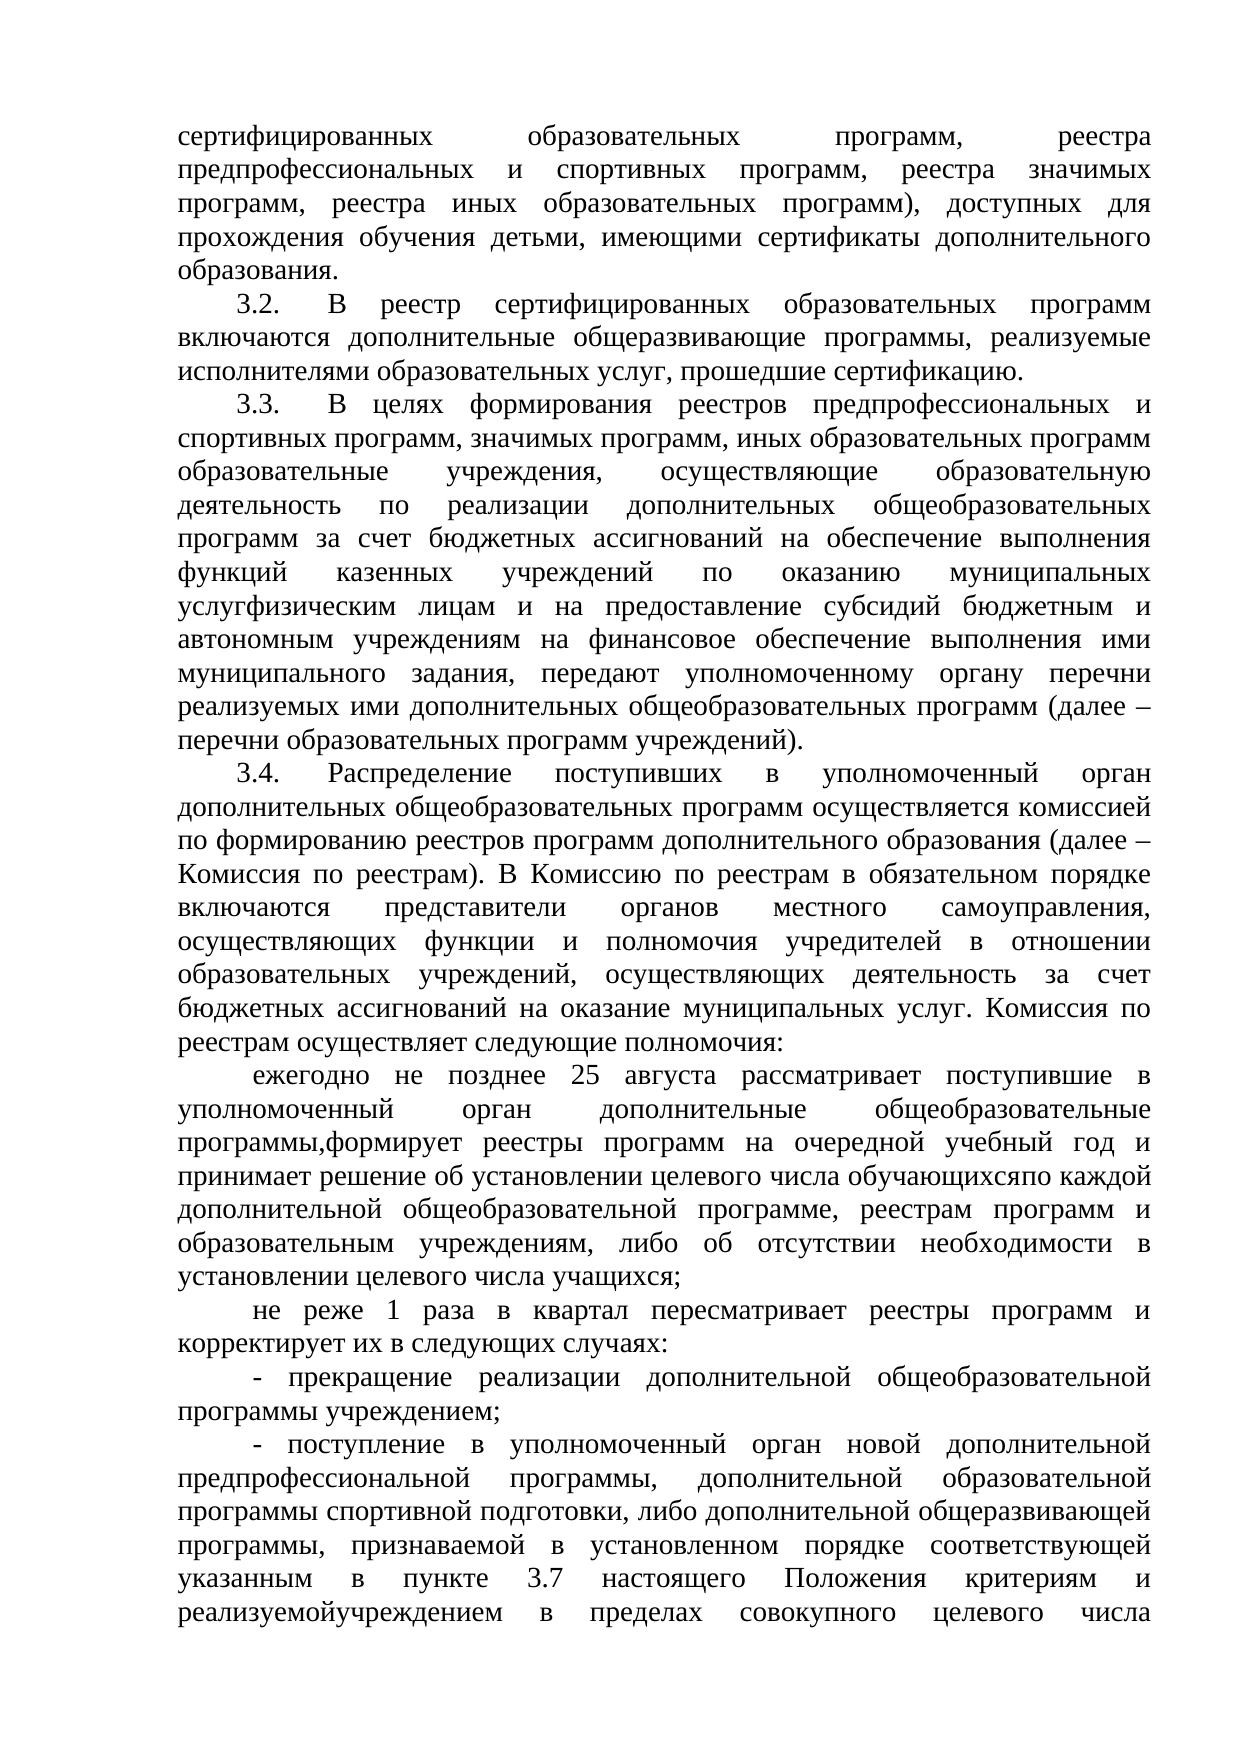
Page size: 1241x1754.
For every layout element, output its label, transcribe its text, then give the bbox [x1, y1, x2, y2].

text не реже 1 раза в квартал пересматривает реестры программ и корректирует их в следующих случаях: [177, 1292, 1152, 1359]
list В целях формирования реестров предпрофессиональных и спортивных программ, значимых программ, иных образовательных программ образовательные учреждения, осуществляющие образовательную деятельность по реализации дополнительных общеобразовательных программ за счет бюджетных ассигнований на обеспечение выполнения функций казенных учреждений по оказанию муниципальных услугфизическим лицам и на предоставление субсидий бюджетным и автономным учреждениям на финансовое обеспечение выполнения ими муниципального задания, передают уполномоченному органу перечни реализуемых ими дополнительных общеобразовательных программ (далее – перечни образовательных программ учреждений). [177, 386, 1152, 755]
text ежегодно не позднее 25 августа рассматривает поступившие в уполномоченный орган дополнительные общеобразовательные программы,формирует реестры программ на очередной учебный год и принимает решение об установлении целевого числа обучающихсяпо каждой дополнительной общеобразовательной программе, реестрам программ и образовательным учреждениям, либо об отсутствии необходимости в установлении целевого числа учащихся; [177, 1057, 1152, 1292]
list В реестр сертифицированных образовательных программ включаются дополнительные общеразвивающие программы, реализуемые исполнителями образовательных услуг, прошедшие сертификацию. [177, 286, 1152, 386]
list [177, 118, 1152, 286]
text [177, 1426, 1152, 1627]
text - прекращение реализации дополнительной общеобразовательной программы учреждением; [177, 1359, 1152, 1426]
list Распределение поступивших в уполномоченный орган дополнительных общеобразовательных программ осуществляется комиссией по формированию реестров программ дополнительного образования (далее – Комиссия по реестрам). В Комиссию по реестрам в обязательном порядке включаются представители органов местного самоуправления, осуществляющих функции и полномочия учредителей в отношении образовательных учреждений, осуществляющих деятельность за счет бюджетных ассигнований на оказание муниципальных услуг. Комиссия по реестрам осуществляет следующие полномочия: [177, 755, 1152, 1057]
